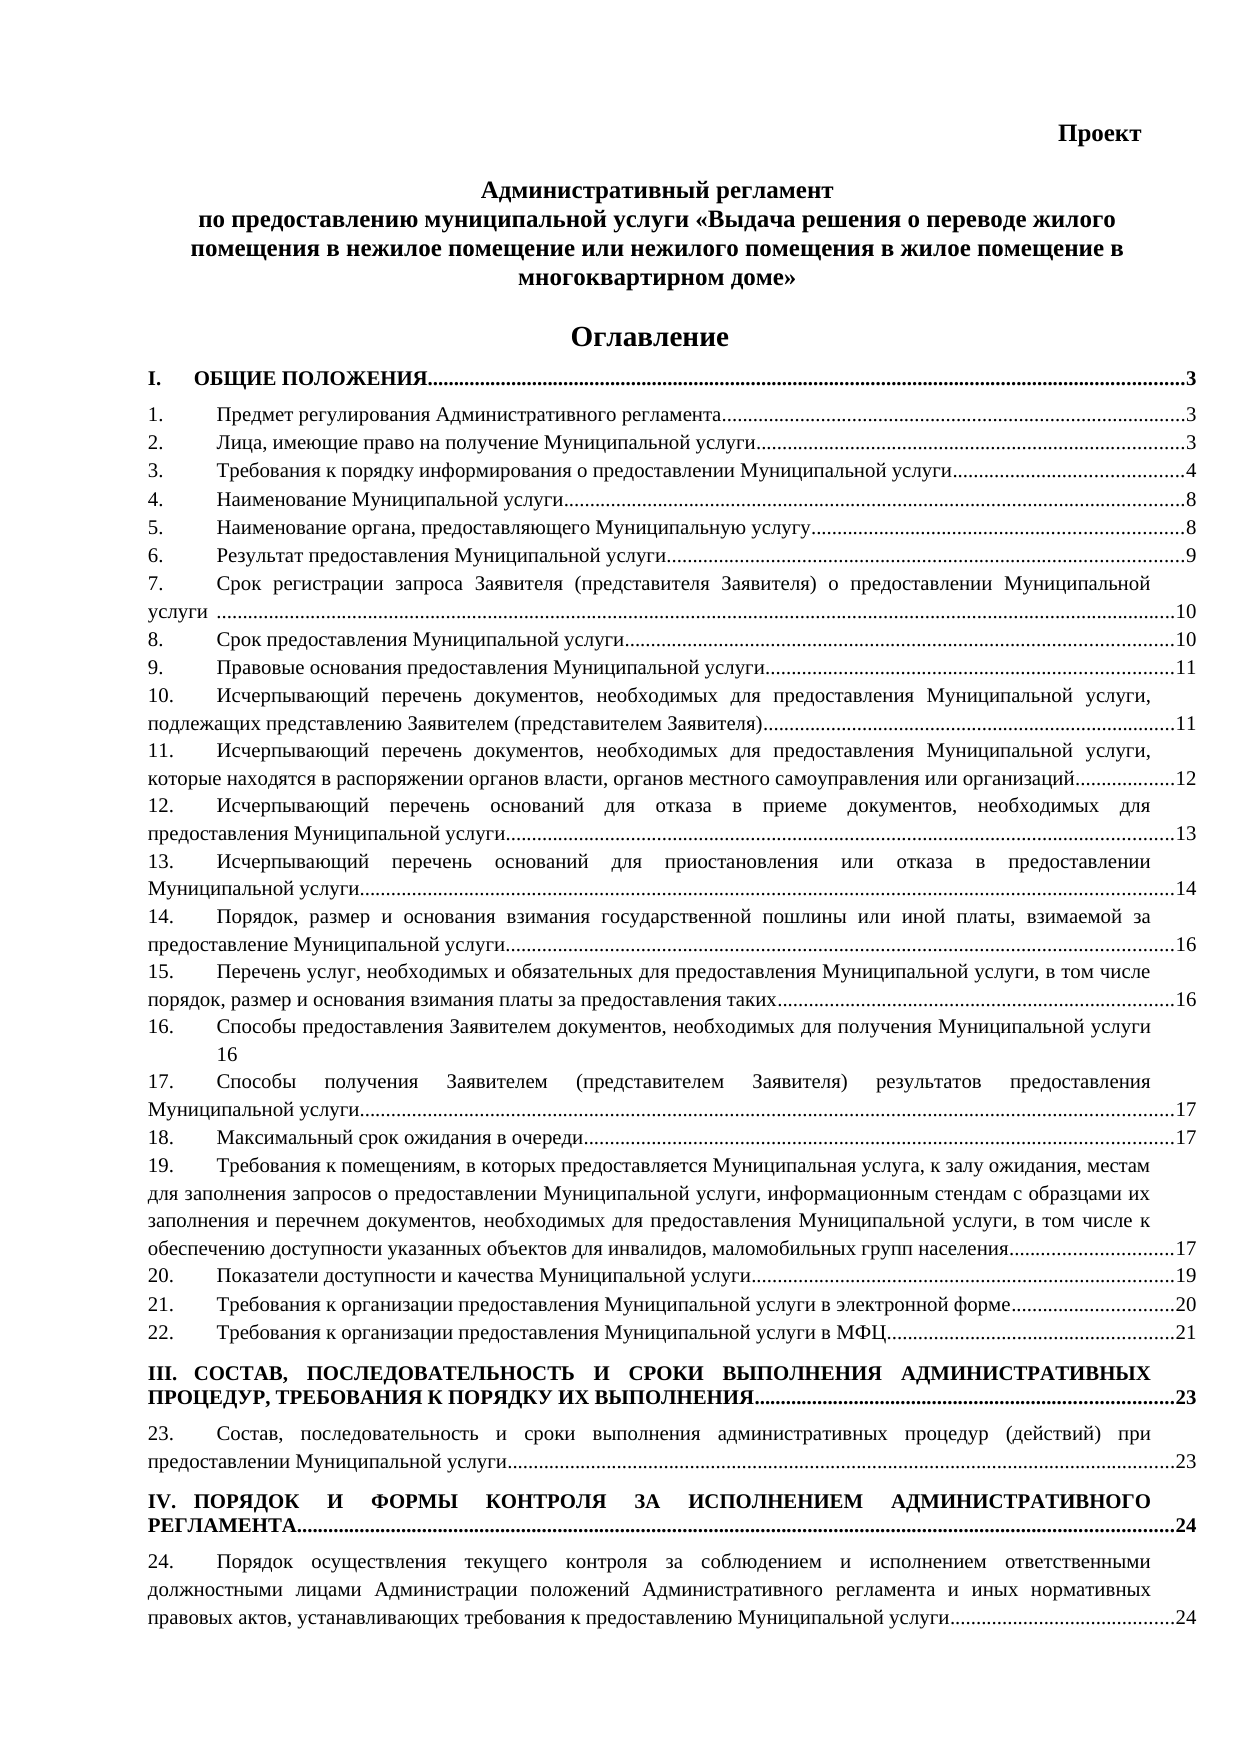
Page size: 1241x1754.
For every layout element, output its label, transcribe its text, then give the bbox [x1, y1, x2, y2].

text по предоставлению муниципальной услуги «Выдача решения о переводе жилого помещения в нежилое помещение или нежилого помещения в жилое помещение в многоквартирном доме» [148, 204, 1166, 291]
text Проект [148, 118, 1166, 147]
text Административный регламент [148, 176, 1166, 204]
